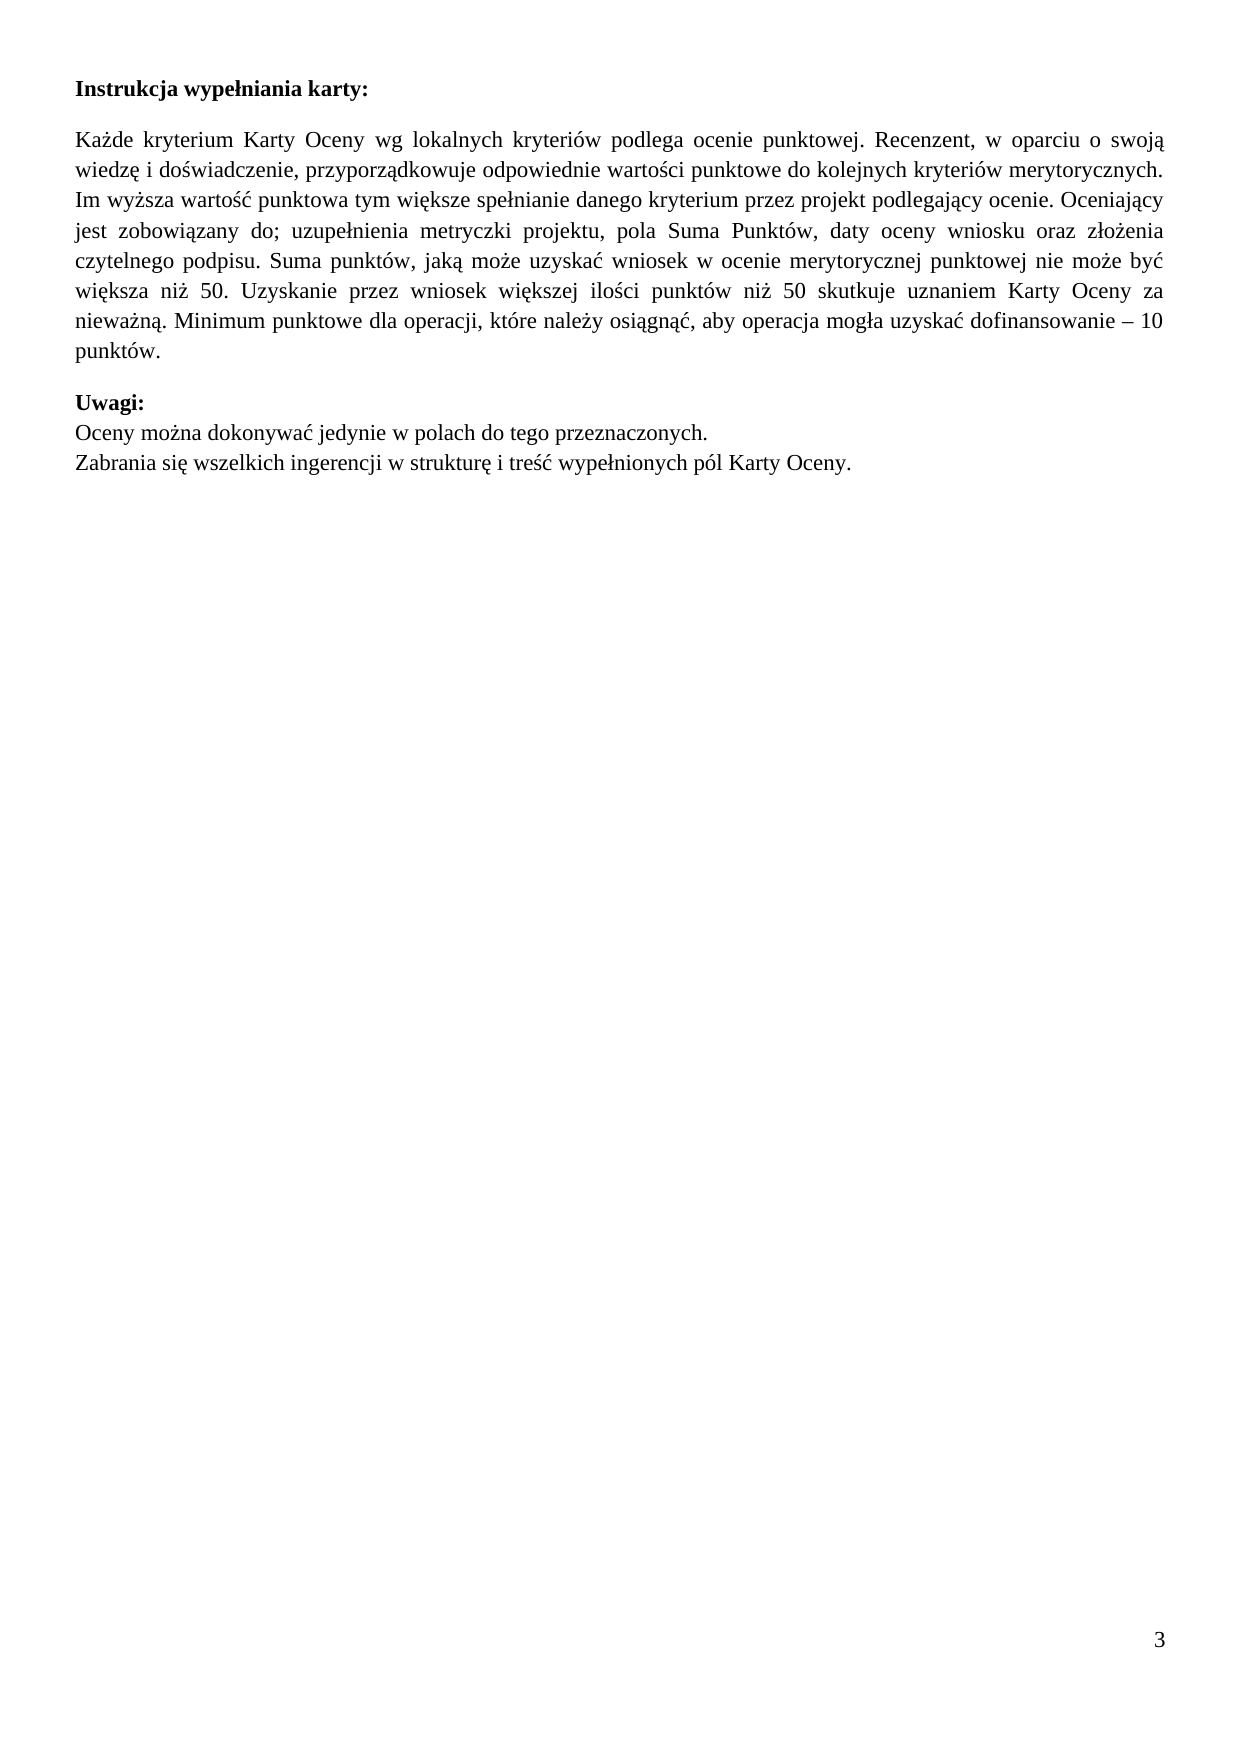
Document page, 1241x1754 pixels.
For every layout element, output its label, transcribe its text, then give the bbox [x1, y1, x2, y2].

text Uwagi: Oceny można dokonywać jedynie w polach do tego przeznaczonych. Zabrania się wszelkich ingerencji w strukturę i treść wypełnionych pól Karty Oceny. [75, 388, 1165, 475]
text Każde kryterium Karty Oceny wg lokalnych kryteriów podlega ocenie punktowej. Recenzent, w oparciu o swoją wiedzę i doświadczenie, przyporządkowuje odpowiednie wartości punktowe do kolejnych kryteriów merytorycznych. Im wyższa wartość punktowa tym większe spełnianie danego kryterium przez projekt podlegający ocenie. Oceniający jest zobowiązany do; uzupełnienia metryczki projektu, pola Suma Punktów, daty oceny wniosku oraz złożenia czytelnego podpisu. Suma punktów, jaką może uzyskać wniosek w ocenie merytorycznej punktowej nie może być większa niż 50. Uzyskanie przez wniosek większej ilości punktów niż 50 skutkuje uznaniem Karty Oceny za nieważną. Minimum punktowe dla operacji, które należy osiągnąć, aby operacja mogła uzyskać dofinansowanie – 10 punktów. [75, 126, 1165, 364]
text Instrukcja wypełniania karty: [75, 75, 1165, 101]
